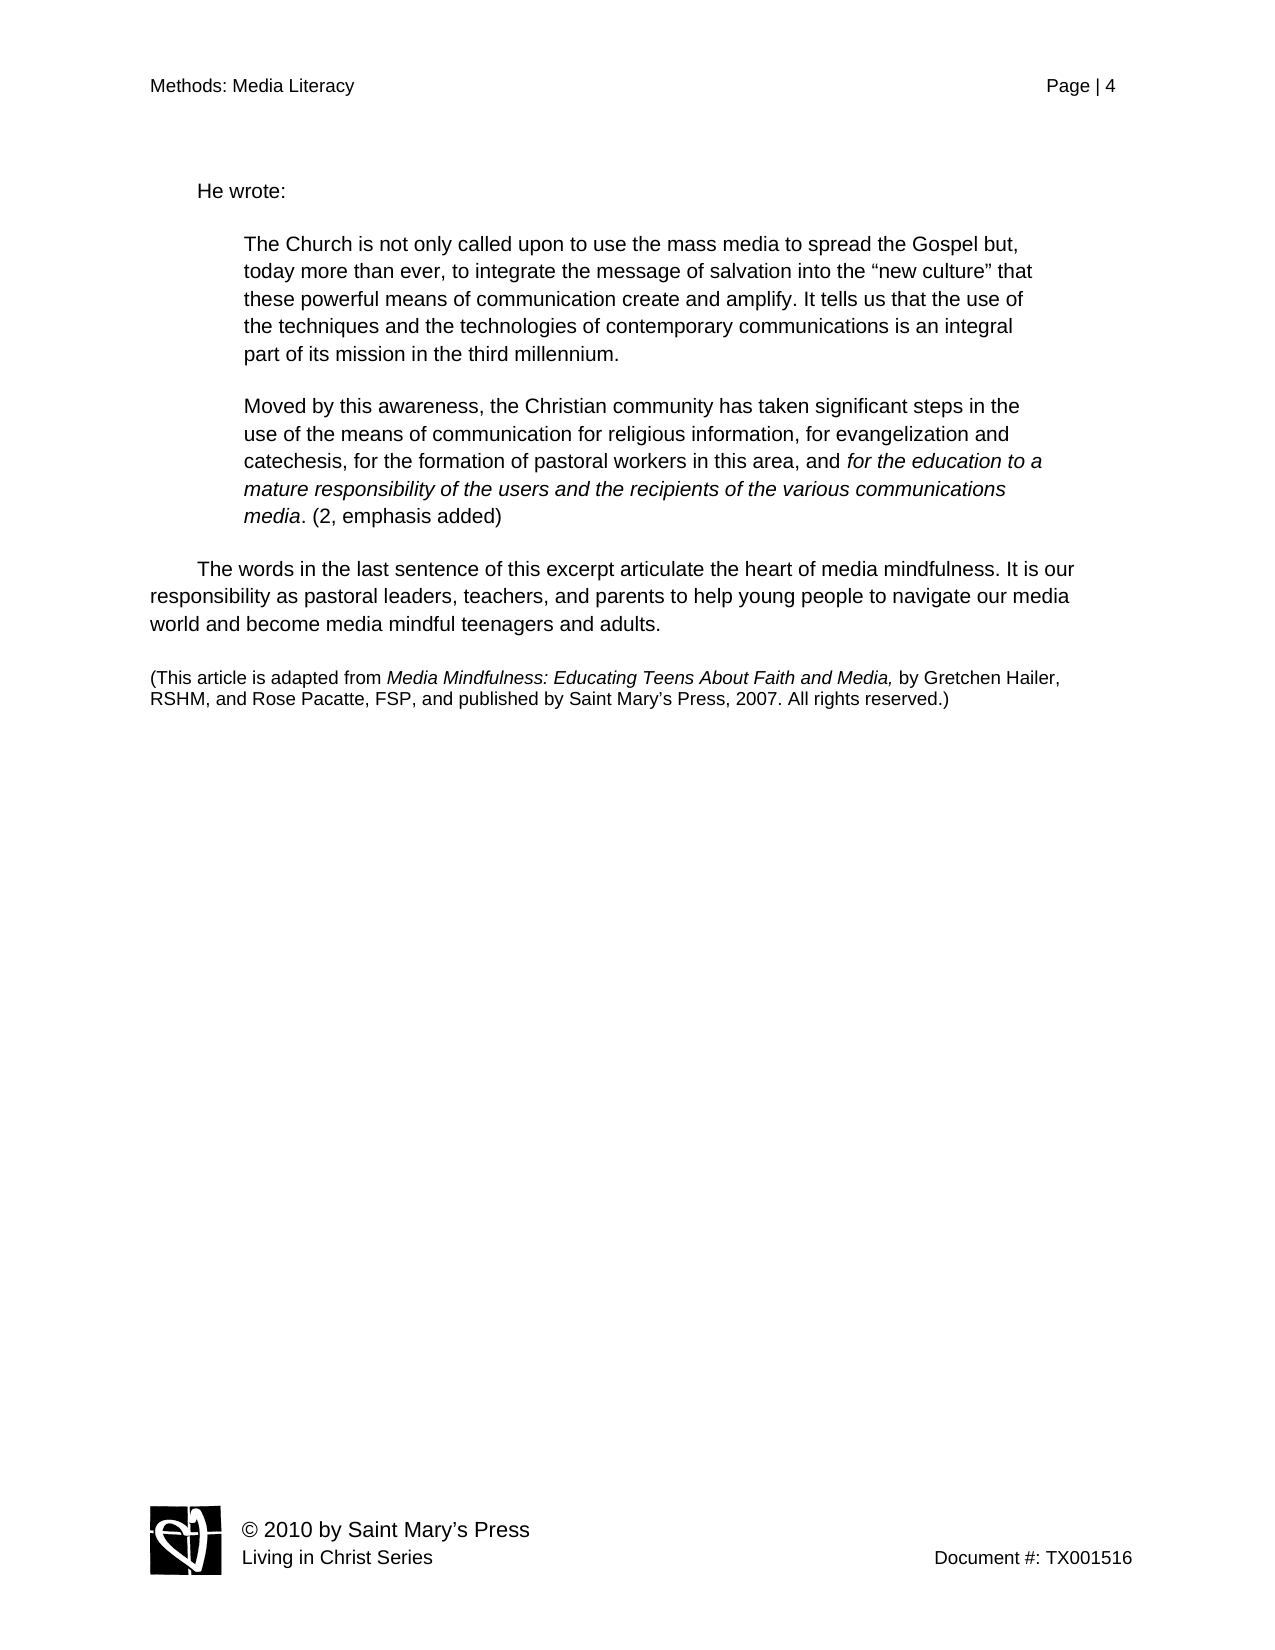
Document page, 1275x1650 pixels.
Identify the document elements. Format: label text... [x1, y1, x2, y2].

text The Church is not only called upon to use the mass media to spread the Gospel but, today more than ever, to integrate the message of salvation into the “new culture” that these powerful means of communication create and amplify. It tells us that the use of the techniques and the technologies of contemporary communications is an integral part of its mission in the third millennium. [244, 232, 1050, 366]
text (This article is adapted from Media Mindfulness: Educating Teens About Faith and Media, by Gretchen Hailer, RSHM, and Rose Pacatte, FSP, and published by Saint Mary’s Press, 2007. All rights reserved.) [150, 667, 1125, 710]
text He wrote: [150, 179, 1125, 203]
text The words in the last sentence of this excerpt articulate the heart of media mindfulness. It is our responsibility as pastoral leaders, teachers, and parents to help young people to navigate our media world and become media mindful teenagers and adults. [150, 557, 1125, 636]
text Moved by this awareness, the Christian community has taken significant steps in the use of the means of communication for religious information, for evangelization and catechesis, for the formation of pastoral workers in this area, and for the education to a mature responsibility of the users and the recipients of the various communications media. (2, emphasis added) [244, 394, 1050, 528]
